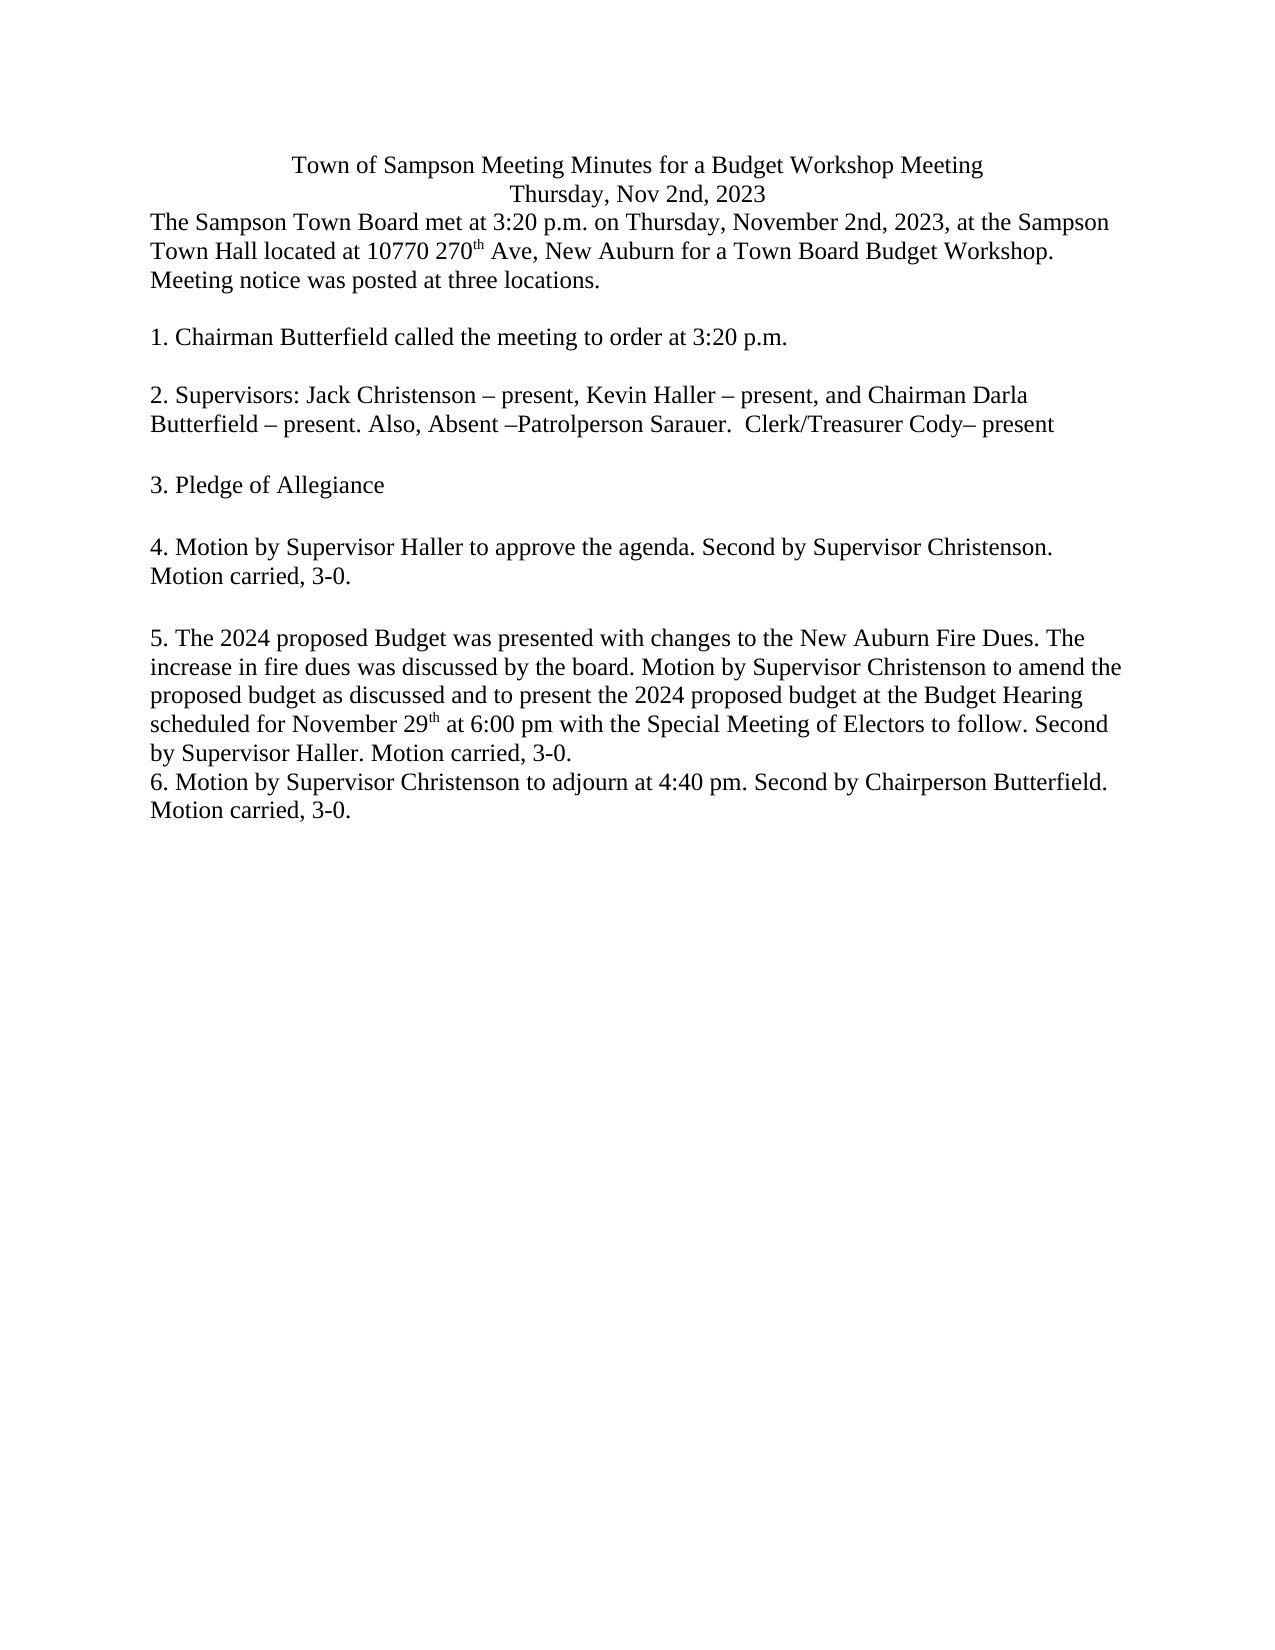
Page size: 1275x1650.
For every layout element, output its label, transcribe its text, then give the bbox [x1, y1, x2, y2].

list Motion by Supervisor Christenson to adjourn at 4:40 pm. Second by Chairperson Butterfield. Motion carried, 3-0. [150, 767, 1125, 824]
text Town of Sampson Meeting Minutes for a Budget Workshop Meeting [150, 150, 1125, 179]
text The Sampson Town Board met at 3:20 p.m. on Thursday, November 2nd, 2023, at the Sampson Town Hall located at 10770 270th Ave, New Auburn for a Town Board Budget Workshop. Meeting notice was posted at three locations. [150, 207, 1125, 294]
text Thursday, Nov 2nd, 2023 [150, 179, 1125, 207]
list Motion by Supervisor Haller to approve the agenda. Second by Supervisor Christenson. Motion carried, 3-0. [150, 532, 1125, 590]
list Pledge of Allegiance [150, 471, 1125, 499]
list Supervisors: Jack Christenson – present, Kevin Haller – present, and Chairman Darla Butterfield – present. Also, Absent –Patrolperson Sarauer. Clerk/Treasurer Cody– present [150, 380, 1125, 437]
list Chairman Butterfield called the meeting to order at 3:20 p.m. [150, 322, 1125, 351]
list The 2024 proposed Budget was presented with changes to the New Auburn Fire Dues. The increase in fire dues was discussed by the board. Motion by Supervisor Christenson to amend the proposed budget as discussed and to present the 2024 proposed budget at the Budget Hearing scheduled for November 29th at 6:00 pm with the Special Meeting of Electors to follow. Second by Supervisor Haller. Motion carried, 3-0. [150, 623, 1125, 767]
